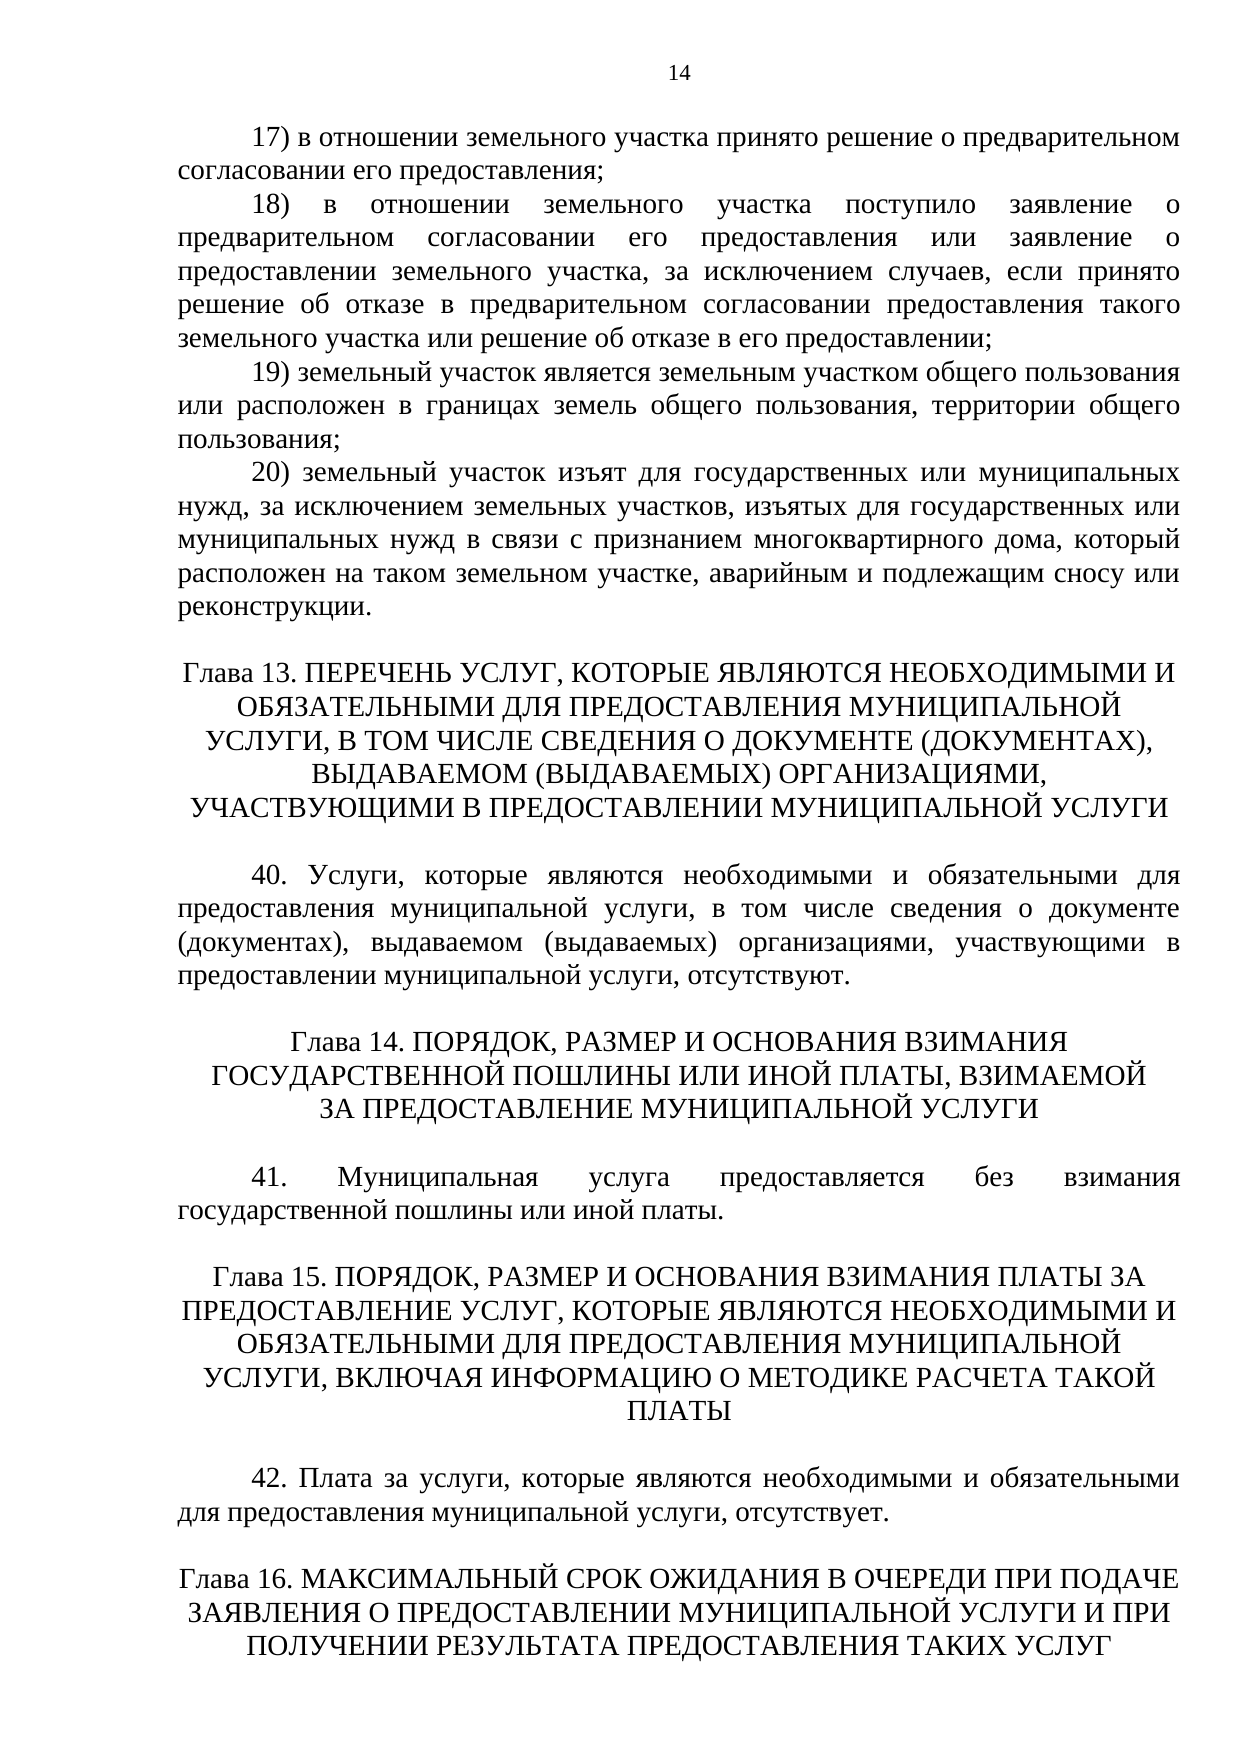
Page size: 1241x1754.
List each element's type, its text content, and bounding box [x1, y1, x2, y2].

text 42. Плата за услуги, которые являются необходимыми и обязательными для предоставления муниципальной услуги, отсутствует. [177, 1461, 1181, 1528]
text 19) земельный участок является земельным участком общего пользования или расположен в границах земель общего пользования, территории общего пользования; [177, 354, 1181, 454]
text 17) в отношении земельного участка принято решение о предварительном согласовании его предоставления; [177, 119, 1181, 186]
text ЗА ПРЕДОСТАВЛЕНИЕ МУНИЦИПАЛЬНОЙ УСЛУГИ [177, 1092, 1181, 1125]
text ГОСУДАРСТВЕННОЙ ПОШЛИНЫ ИЛИ ИНОЙ ПЛАТЫ, ВЗИМАЕМОЙ [177, 1058, 1181, 1092]
text Глава 15. ПОРЯДОК, РАЗМЕР И ОСНОВАНИЯ ВЗИМАНИЯ ПЛАТЫ ЗА ПРЕДОСТАВЛЕНИЕ УСЛУГ, КОТОРЫЕ ЯВЛЯЮТСЯ НЕОБХОДИМЫМИ И ОБЯЗАТЕЛЬНЫМИ ДЛЯ ПРЕДОСТАВЛЕНИЯ МУНИЦИПАЛЬНОЙ УСЛУГИ, ВКЛЮЧАЯ ИНФОРМАЦИЮ О МЕТОДИКЕ РАСЧЕТА ТАКОЙ ПЛАТЫ [177, 1259, 1181, 1427]
text Глава 14. ПОРЯДОК, РАЗМЕР И ОСНОВАНИЯ ВЗИМАНИЯ [177, 1024, 1181, 1058]
text 18) в отношении земельного участка поступило заявление о предварительном согласовании его предоставления или заявление о предоставлении земельного участка, за исключением случаев, если принято решение об отказе в предварительном согласовании предоставления такого земельного участка или решение об отказе в его предоставлении; [177, 186, 1181, 354]
text Глава 13. ПЕРЕЧЕНЬ УСЛУГ, КОТОРЫЕ ЯВЛЯЮТСЯ НЕОБХОДИМЫМИ И ОБЯЗАТЕЛЬНЫМИ ДЛЯ ПРЕДОСТАВЛЕНИЯ МУНИЦИПАЛЬНОЙ УСЛУГИ, В ТОМ ЧИСЛЕ СВЕДЕНИЯ О ДОКУМЕНТЕ (ДОКУМЕНТАХ), ВЫДАВАЕМОМ (ВЫДАВАЕМЫХ) ОРГАНИЗАЦИЯМИ, УЧАСТВУЮЩИМИ В ПРЕДОСТАВЛЕНИИ МУНИЦИПАЛЬНОЙ УСЛУГИ [177, 656, 1181, 823]
text Глава 16. МАКСИМАЛЬНЫЙ СРОК ОЖИДАНИЯ В ОЧЕРЕДИ ПРИ ПОДАЧЕ ЗАЯВЛЕНИЯ О ПРЕДОСТАВЛЕНИИ МУНИЦИПАЛЬНОЙ УСЛУГИ И ПРИ ПОЛУЧЕНИИ РЕЗУЛЬТАТА ПРЕДОСТАВЛЕНИЯ ТАКИХ УСЛУГ [177, 1561, 1181, 1662]
text 40. Услуги, которые являются необходимыми и обязательными для предоставления муниципальной услуги, в том числе сведения о документе (документах), выдаваемом (выдаваемых) организациями, участвующими в предоставлении муниципальной услуги, отсутствуют. [177, 857, 1181, 991]
text 20) земельный участок изъят для государственных или муниципальных нужд, за исключением земельных участков, изъятых для государственных или муниципальных нужд в связи с признанием многоквартирного дома, который расположен на таком земельном участке, аварийным и подлежащим сносу или реконструкции. [177, 454, 1181, 622]
text 41. Муниципальная услуга предоставляется без взимания государственной пошлины или иной платы. [177, 1159, 1181, 1226]
